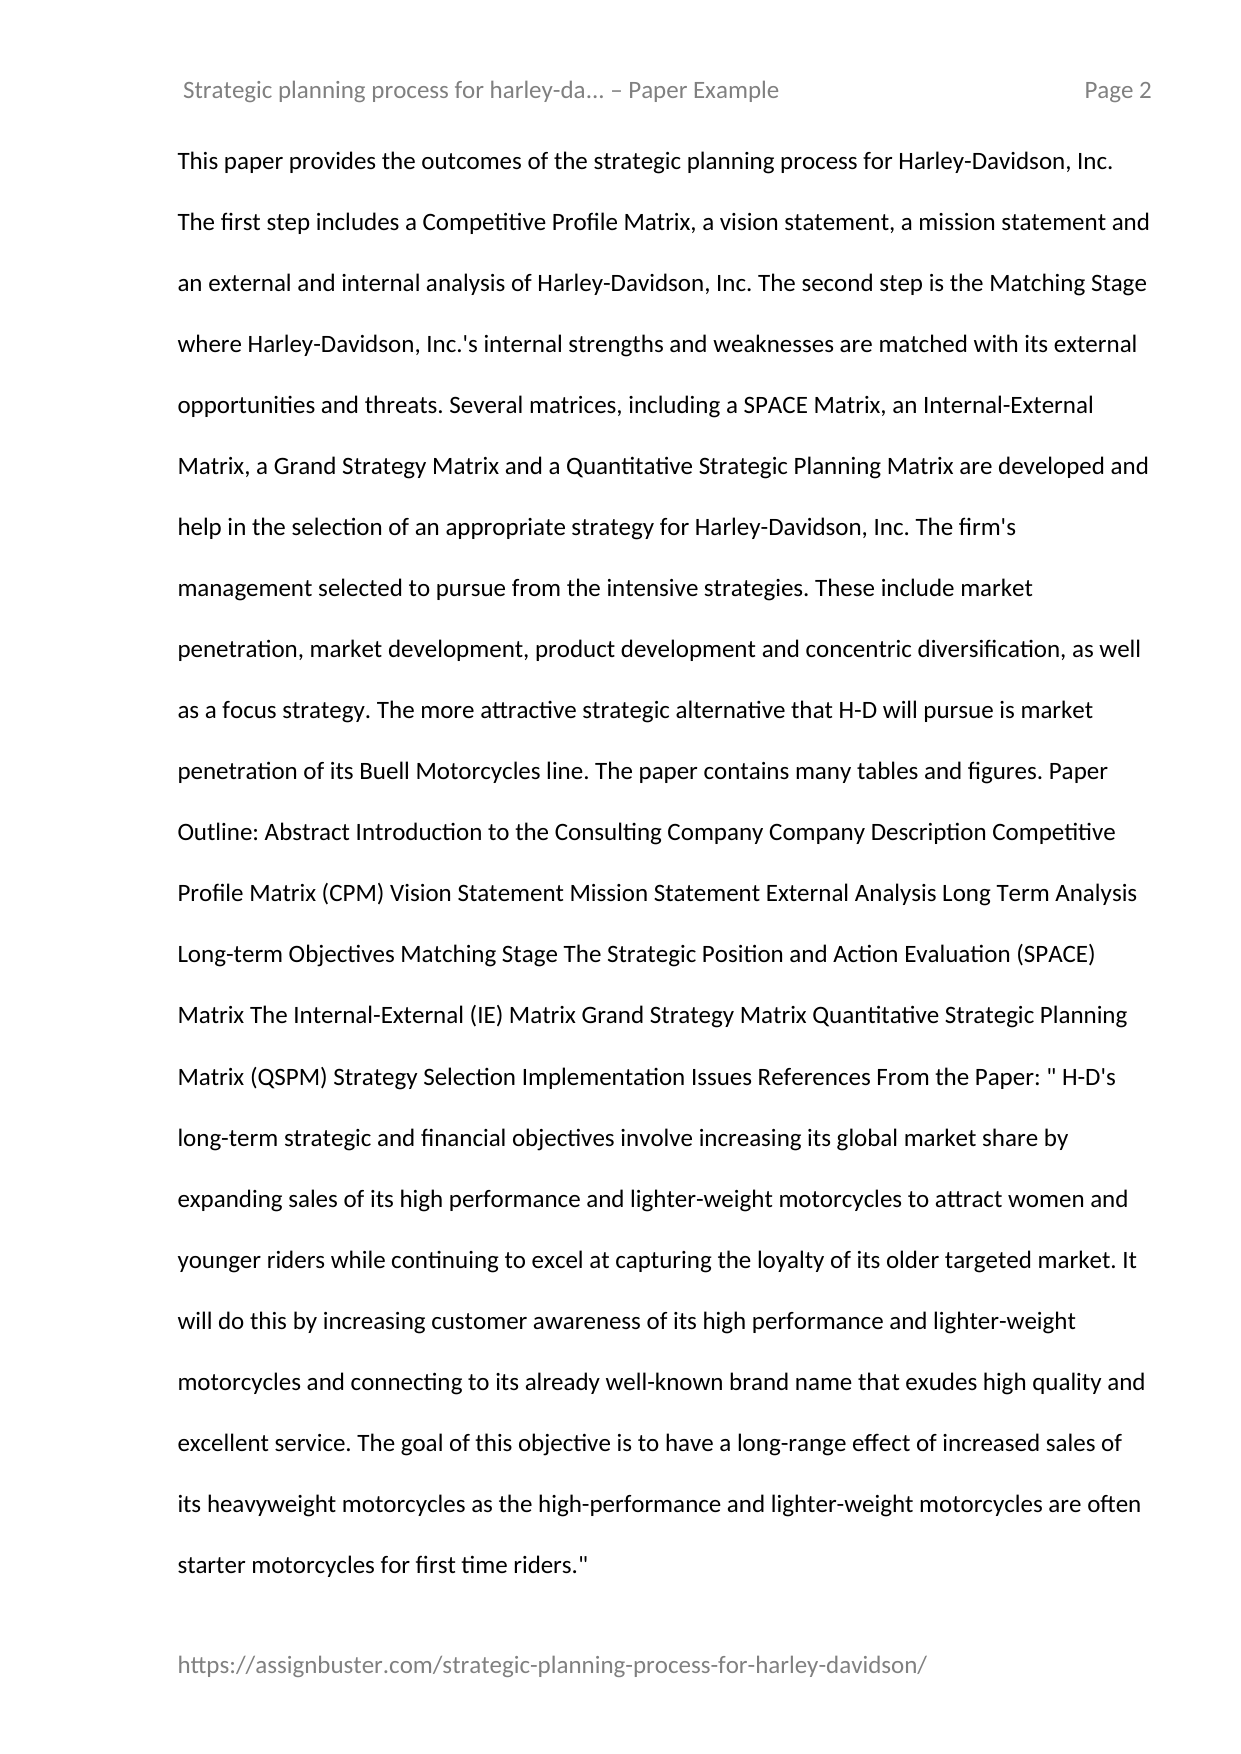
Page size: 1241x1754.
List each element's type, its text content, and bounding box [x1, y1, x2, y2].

text This paper provides the outcomes of the strategic planning process for Harley-Davidson, Inc. The first step includes a Competitive Profile Matrix, a vision statement, a mission statement and an external and internal analysis of Harley-Davidson, Inc. The second step is the Matching Stage where Harley-Davidson, Inc.'s internal strengths and weaknesses are matched with its external opportunities and threats. Several matrices, including a SPACE Matrix, an Internal-External Matrix, a Grand Strategy Matrix and a Quantitative Strategic Planning Matrix are developed and help in the selection of an appropriate strategy for Harley-Davidson, Inc. The firm's management selected to pursue from the intensive strategies. These include market penetration, market development, product development and concentric diversification, as well as a focus strategy. The more attractive strategic alternative that H-D will pursue is market penetration of its Buell Motorcycles line. The paper contains many tables and figures. Paper Outline: Abstract Introduction to the Consulting Company Company Description Competitive Profile Matrix (CPM) Vision Statement Mission Statement External Analysis Long Term Analysis Long-term Objectives Matching Stage The Strategic Position and Action Evaluation (SPACE) Matrix The Internal-External (IE) Matrix Grand Strategy Matrix Quantitative Strategic Planning Matrix (QSPM) Strategy Selection Implementation Issues References From the Paper: " H-D's long-term strategic and financial objectives involve increasing its global market share by expanding sales of its high performance and lighter-weight motorcycles to attract women and younger riders while continuing to excel at capturing the loyalty of its older targeted market. It will do this by increasing customer awareness of its high performance and lighter-weight motorcycles and connecting to its already well-known brand name that exudes high quality and excellent service. The goal of this objective is to have a long-range effect of increased sales of its heavyweight motorcycles as the high-performance and lighter-weight motorcycles are often starter motorcycles for first time riders." [177, 145, 1152, 1579]
